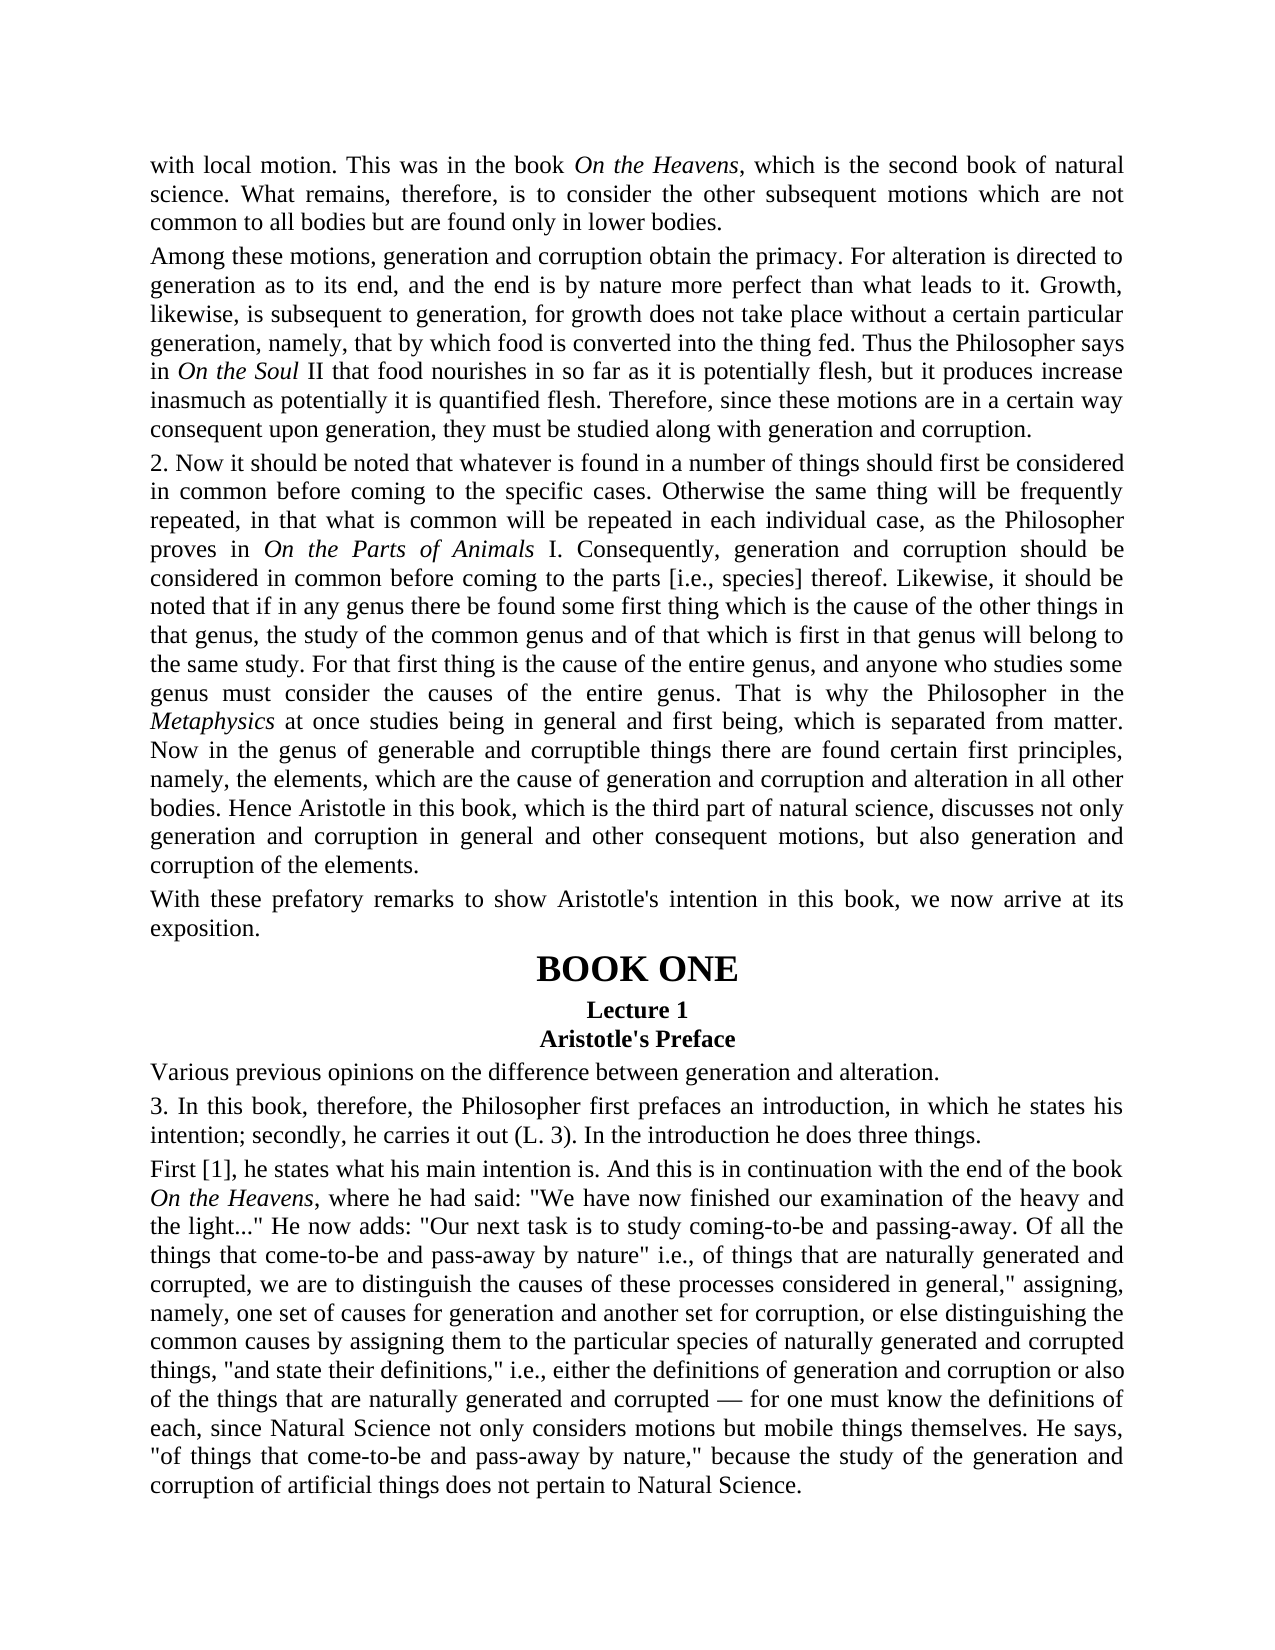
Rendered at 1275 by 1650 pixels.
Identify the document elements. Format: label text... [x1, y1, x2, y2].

text Various previous opinions on the difference between generation and alteration. [150, 1057, 1125, 1086]
text BOOK ONE [150, 947, 1125, 990]
text 3. In this book, therefore, the Philosopher first prefaces an introduction, in which he states his intention; secondly, he carries it out (L. 3). In the introduction he does three things. [150, 1091, 1125, 1149]
text First [1], he states what his main intention is. And this is in continuation with the end of the book On the Heavens, where he had said: "We have now finished our examination of the heavy and the light..." He now adds: "Our next task is to study coming-to-be and passing-away. Of all the things that come-to-be and pass-away by nature" i.e., of things that are naturally generated and corrupted, we are to distinguish the causes of these processes considered in general," assigning, namely, one set of causes for generation and another set for corruption, or else distinguishing the common causes by assigning them to the particular species of naturally generated and corrupted things, "and state their definitions," i.e., either the definitions of generation and corruption or also of the things that are naturally generated and corrupted — for one must know the definitions of each, since Natural Science not only considers motions but mobile things themselves. He says, "of things that come-to-be and pass-away by nature," because the study of the generation and corruption of artificial things does not pertain to Natural Science. [150, 1154, 1125, 1499]
text Lecture 1 Aristotle's Preface [150, 995, 1125, 1052]
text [150, 150, 1125, 236]
text 2. Now it should be noted that whatever is found in a number of things should first be considered in common before coming to the specific cases. Otherwise the same thing will be frequently repeated, in that what is common will be repeated in each individual case, as the Philosopher proves in On the Parts of Animals I. Consequently, generation and corruption should be considered in common before coming to the parts [i.e., species] thereof. Likewise, it should be noted that if in any genus there be found some first thing which is the cause of the other things in that genus, the study of the common genus and of that which is first in that genus will belong to the same study. For that first thing is the cause of the entire genus, and anyone who studies some genus must consider the causes of the entire genus. That is why the Philosopher in the Metaphysics at once studies being in general and first being, which is separated from matter. Now in the genus of generable and corruptible things there are found certain first principles, namely, the elements, which are the cause of generation and corruption and alteration in all other bodies. Hence Aristotle in this book, which is the third part of natural science, discusses not only generation and corruption in general and other consequent motions, but also generation and corruption of the elements. [150, 448, 1125, 879]
text Among these motions, generation and corruption obtain the primacy. For alteration is directed to generation as to its end, and the end is by nature more perfect than what leads to it. Growth, likewise, is subsequent to generation, for growth does not take place without a certain particular generation, namely, that by which food is converted into the thing fed. Thus the Philosopher says in On the Soul II that food nourishes in so far as it is potentially flesh, but it produces increase inasmuch as potentially it is quantified flesh. Therefore, since these motions are in a certain way consequent upon generation, they must be studied along with generation and corruption. [150, 241, 1125, 443]
text With these prefatory remarks to show Aristotle's intention in this book, we now arrive at its exposition. [150, 884, 1125, 942]
